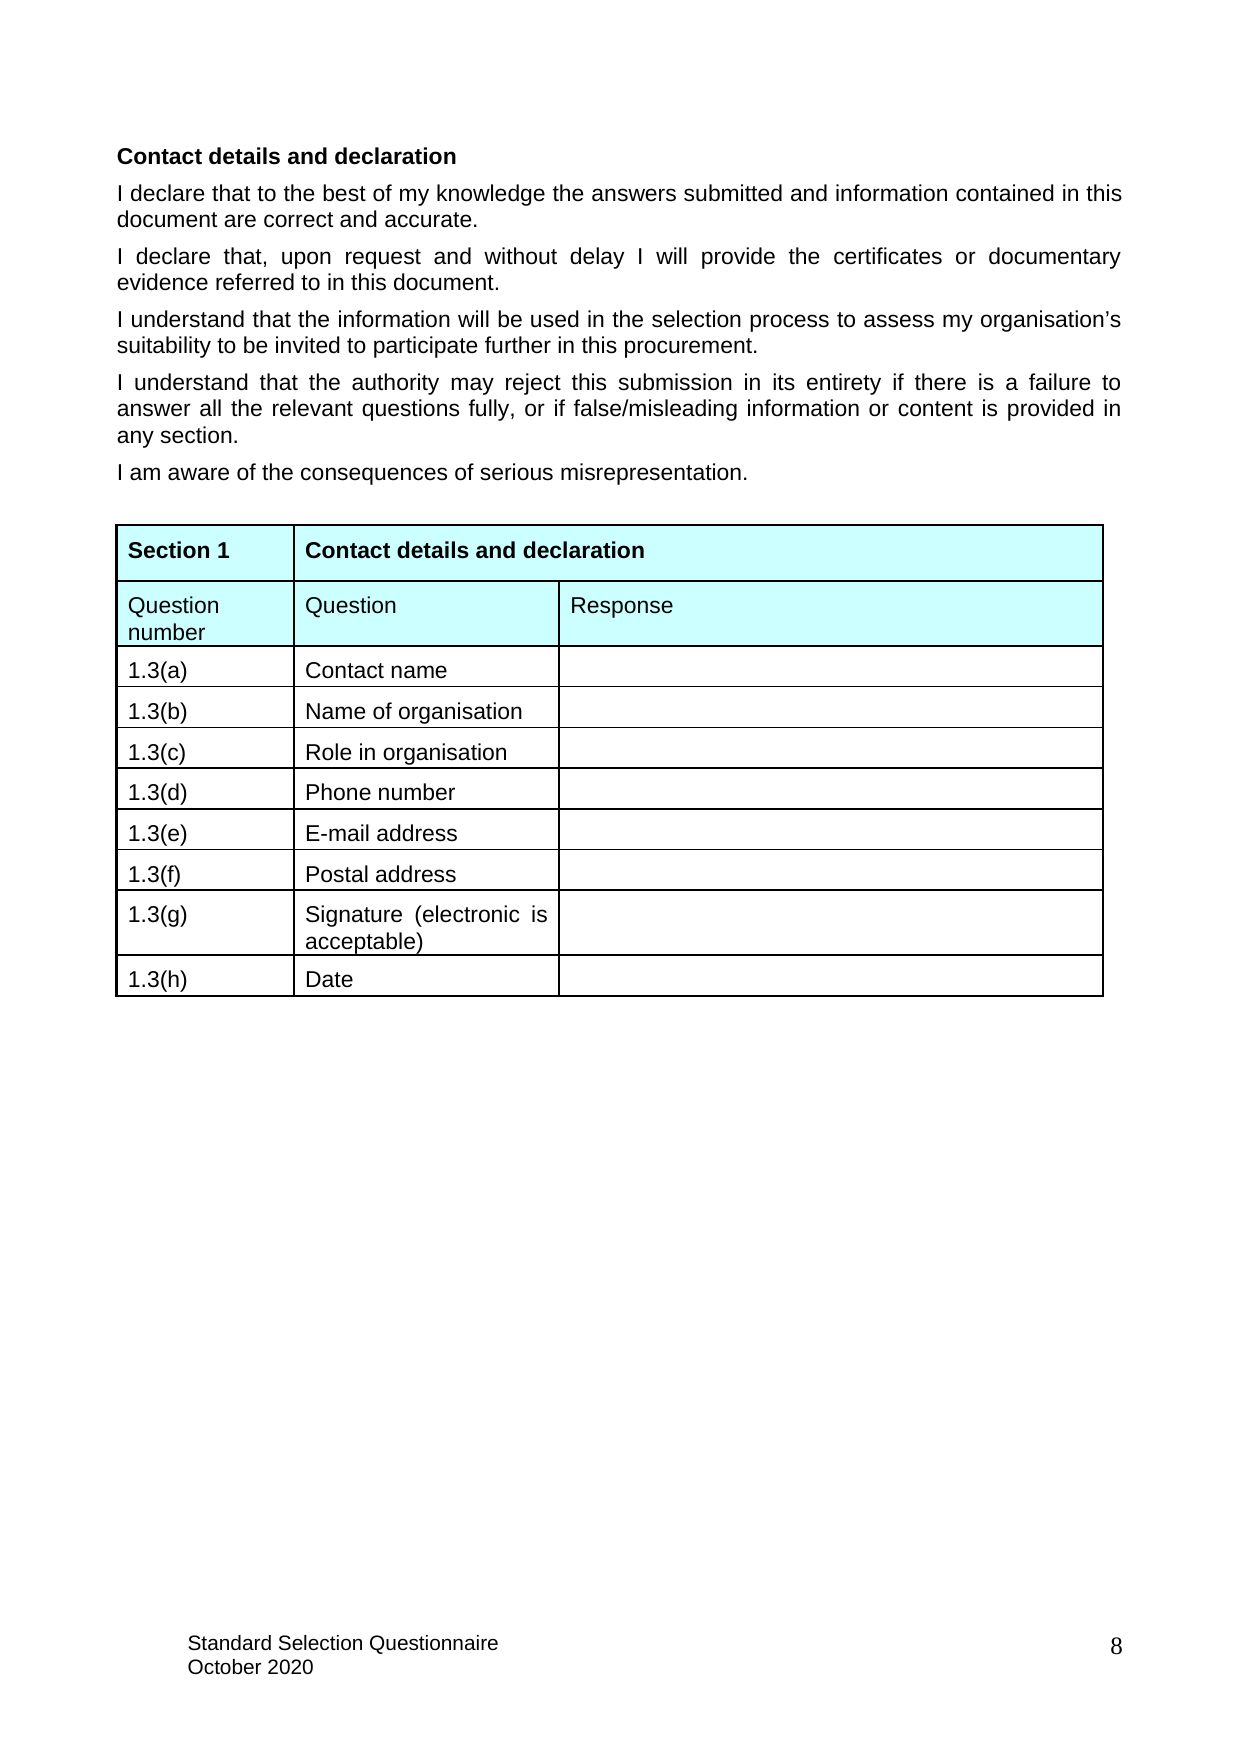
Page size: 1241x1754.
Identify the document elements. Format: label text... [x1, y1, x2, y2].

text I am aware of the consequences of serious misrepresentation. [117, 458, 1123, 485]
table_cell Phone number [295, 769, 558, 808]
text I declare that to the best of my knowledge the answers submitted and information contained in this document are correct and accurate. [117, 180, 1123, 232]
table_cell Name of organisation [295, 687, 558, 726]
text Contact details and declaration [117, 143, 1123, 169]
table_cell 1.3(f) [118, 850, 293, 889]
table_cell 1.3(h) [118, 956, 293, 995]
table_cell E-mail address [295, 810, 558, 849]
table_cell Signature (electronic is acceptable) [295, 891, 558, 954]
table_cell Question number [118, 582, 293, 645]
table_header Contact details and declaration [295, 526, 1102, 580]
table_cell 1.3(e) [118, 810, 293, 849]
table_cell Date [295, 956, 558, 995]
table_cell [560, 647, 1102, 686]
table_cell [560, 850, 1102, 889]
table_header Section 1 [118, 526, 293, 580]
table_cell [560, 891, 1102, 954]
table_cell [560, 728, 1102, 767]
table_cell Response [560, 582, 1102, 645]
text I understand that the information will be used in the selection process to assess my organisation’s suitability to be invited to participate further in this procurement. [117, 306, 1123, 359]
table_cell Postal address [295, 850, 558, 889]
table_cell Contact name [295, 647, 558, 686]
text I understand that the authority may reject this submission in its entirety if there is a failure to answer all the relevant questions fully, or if false/misleading information or content is provided in any section. [117, 369, 1123, 448]
text I declare that, upon request and without delay I will provide the certificates or documentary evidence referred to in this document. [117, 243, 1123, 296]
table_cell 1.3(c) [118, 728, 293, 767]
table_cell 1.3(d) [118, 769, 293, 808]
table_cell Role in organisation [295, 728, 558, 767]
table_cell 1.3(a) [118, 647, 293, 686]
table_cell [560, 956, 1102, 995]
table_cell [560, 769, 1102, 808]
table_cell [560, 687, 1102, 726]
table_cell Question [295, 582, 558, 645]
table_cell 1.3(b) [118, 687, 293, 726]
table_cell 1.3(g) [118, 891, 293, 954]
table_cell [560, 810, 1102, 849]
